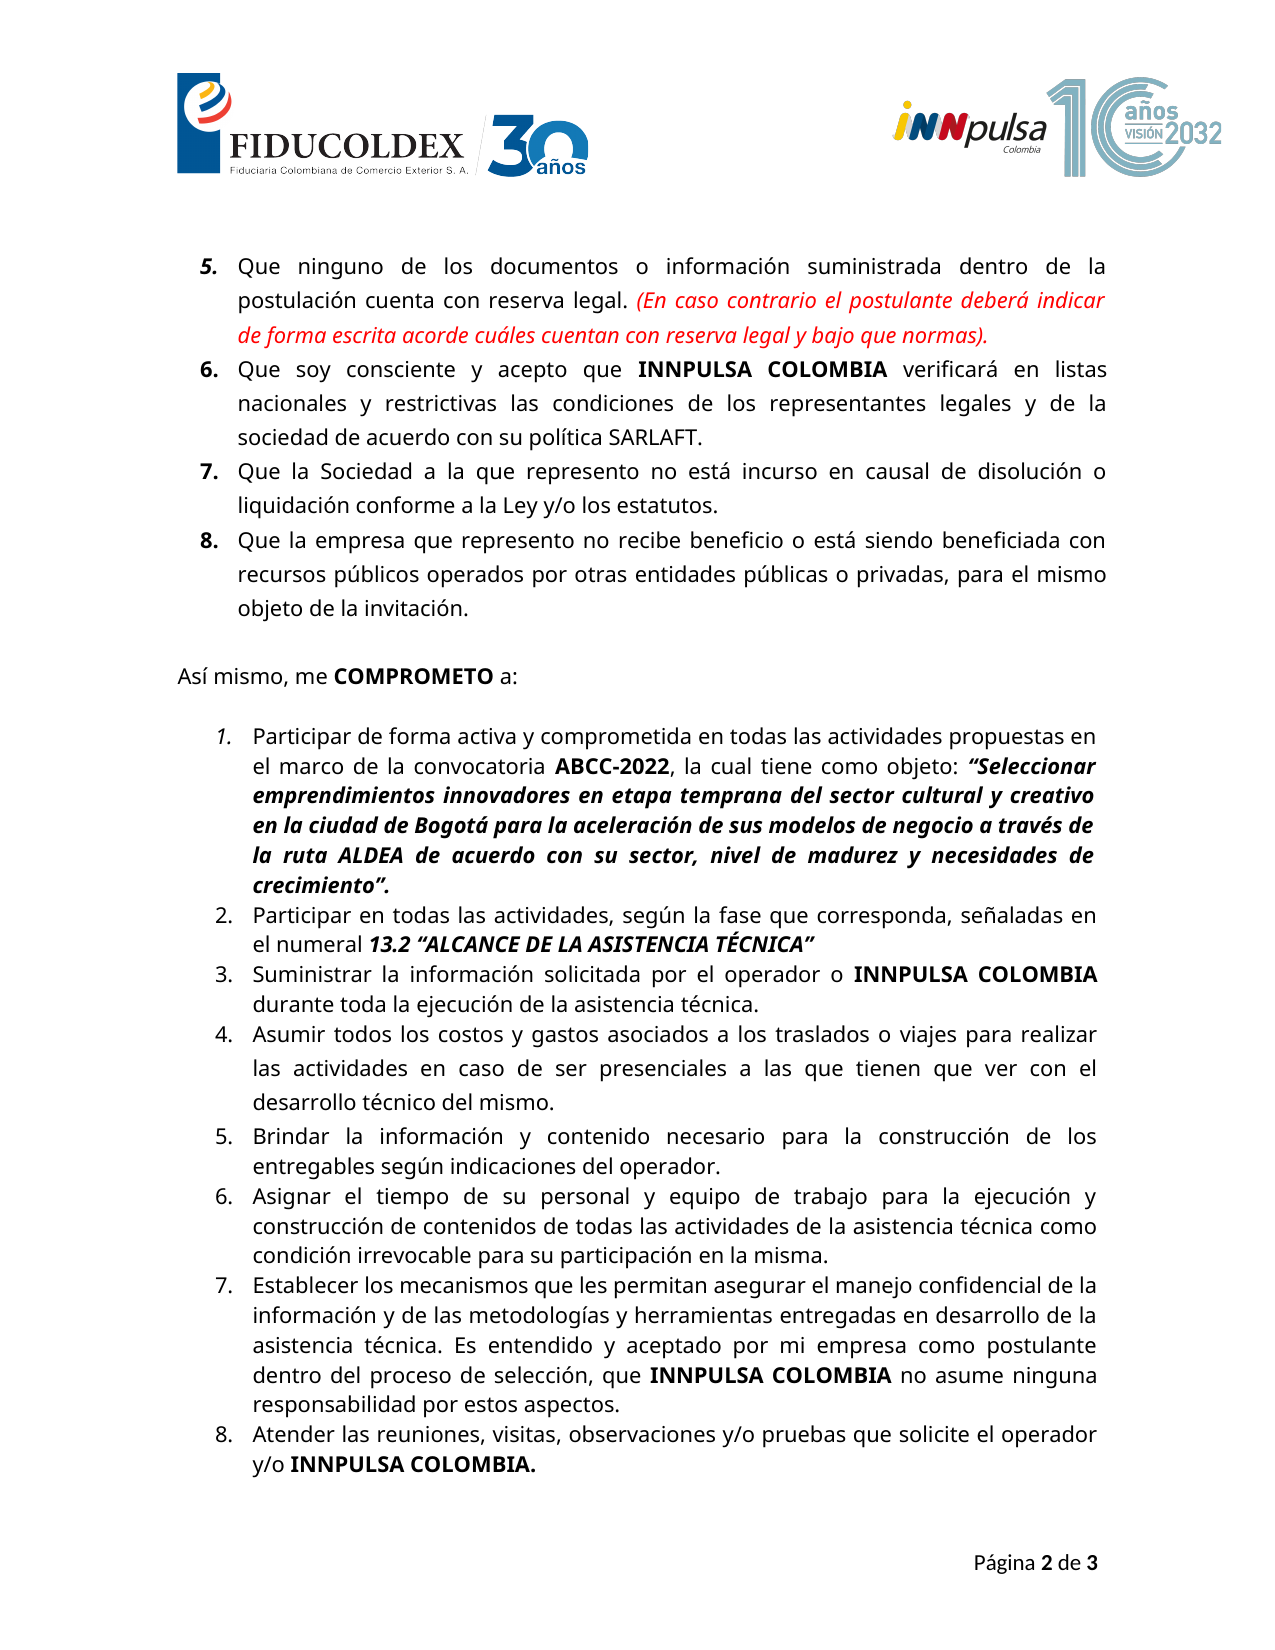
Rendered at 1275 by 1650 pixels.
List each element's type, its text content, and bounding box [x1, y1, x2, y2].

list Suministrar la información solicitada por el operador o INNPULSA COLOMBIA durante toda la ejecución de la asistencia técnica. [215, 959, 1098, 1019]
list Participar de forma activa y comprometida en todas las actividades propuestas en el marco de la convocatoria ABCC-2022, la cual tiene como objeto: “Seleccionar emprendimientos innovadores en etapa temprana del sector cultural y creativo en la ciudad de Bogotá para la aceleración de sus modelos de negocio a través de la ruta ALDEA de acuerdo con su sector, nivel de madurez y necesidades de crecimiento”. [215, 721, 1098, 900]
text Así mismo, me COMPROMETO a: [177, 661, 1098, 691]
list Participar en todas las actividades, según la fase que corresponda, señaladas en el numeral 13.2 “ALCANCE DE LA ASISTENCIA TÉCNICA” [215, 900, 1098, 959]
list Brindar la información y contenido necesario para la construcción de los entregables según indicaciones del operador. [215, 1121, 1098, 1181]
list Que soy consciente y acepto que INNPULSA COLOMBIA verificará en listas nacionales y restrictivas las condiciones de los representantes legales y de la sociedad de acuerdo con su política SARLAFT. [200, 354, 1107, 452]
list Que la empresa que represento no recibe beneficio o está siendo beneficiada con recursos públicos operados por otras entidades públicas o privadas, para el mismo objeto de la invitación. [200, 525, 1107, 623]
list Que la Sociedad a la que represento no está incurso en causal de disolución o liquidación conforme a la Ley y/o los estatutos. [200, 456, 1107, 520]
picture [177, 73, 589, 177]
list Atender las reuniones, visitas, observaciones y/o pruebas que solicite el operador y/o INNPULSA COLOMBIA. [215, 1419, 1098, 1479]
list Asignar el tiempo de su personal y equipo de trabajo para la ejecución y construcción de contenidos de todas las actividades de la asistencia técnica como condición irrevocable para su participación en la misma. [215, 1181, 1098, 1270]
picture [892, 77, 1222, 177]
list Que ninguno de los documentos o información suministrada dentro de la postulación cuenta con reserva legal. (En caso contrario el postulante deberá indicar de forma escrita acorde cuáles cuentan con reserva legal y bajo que normas). [200, 251, 1107, 349]
list Establecer los mecanismos que les permitan asegurar el manejo confidencial de la información y de las metodologías y herramientas entregadas en desarrollo de la asistencia técnica. Es entendido y aceptado por mi empresa como postulante dentro del proceso de selección, que INNPULSA COLOMBIA no asume ninguna responsabilidad por estos aspectos. [215, 1270, 1098, 1419]
list Asumir todos los costos y gastos asociados a los traslados o viajes para realizar las actividades en caso de ser presenciales a las que tienen que ver con el desarrollo técnico del mismo. [215, 1019, 1098, 1117]
